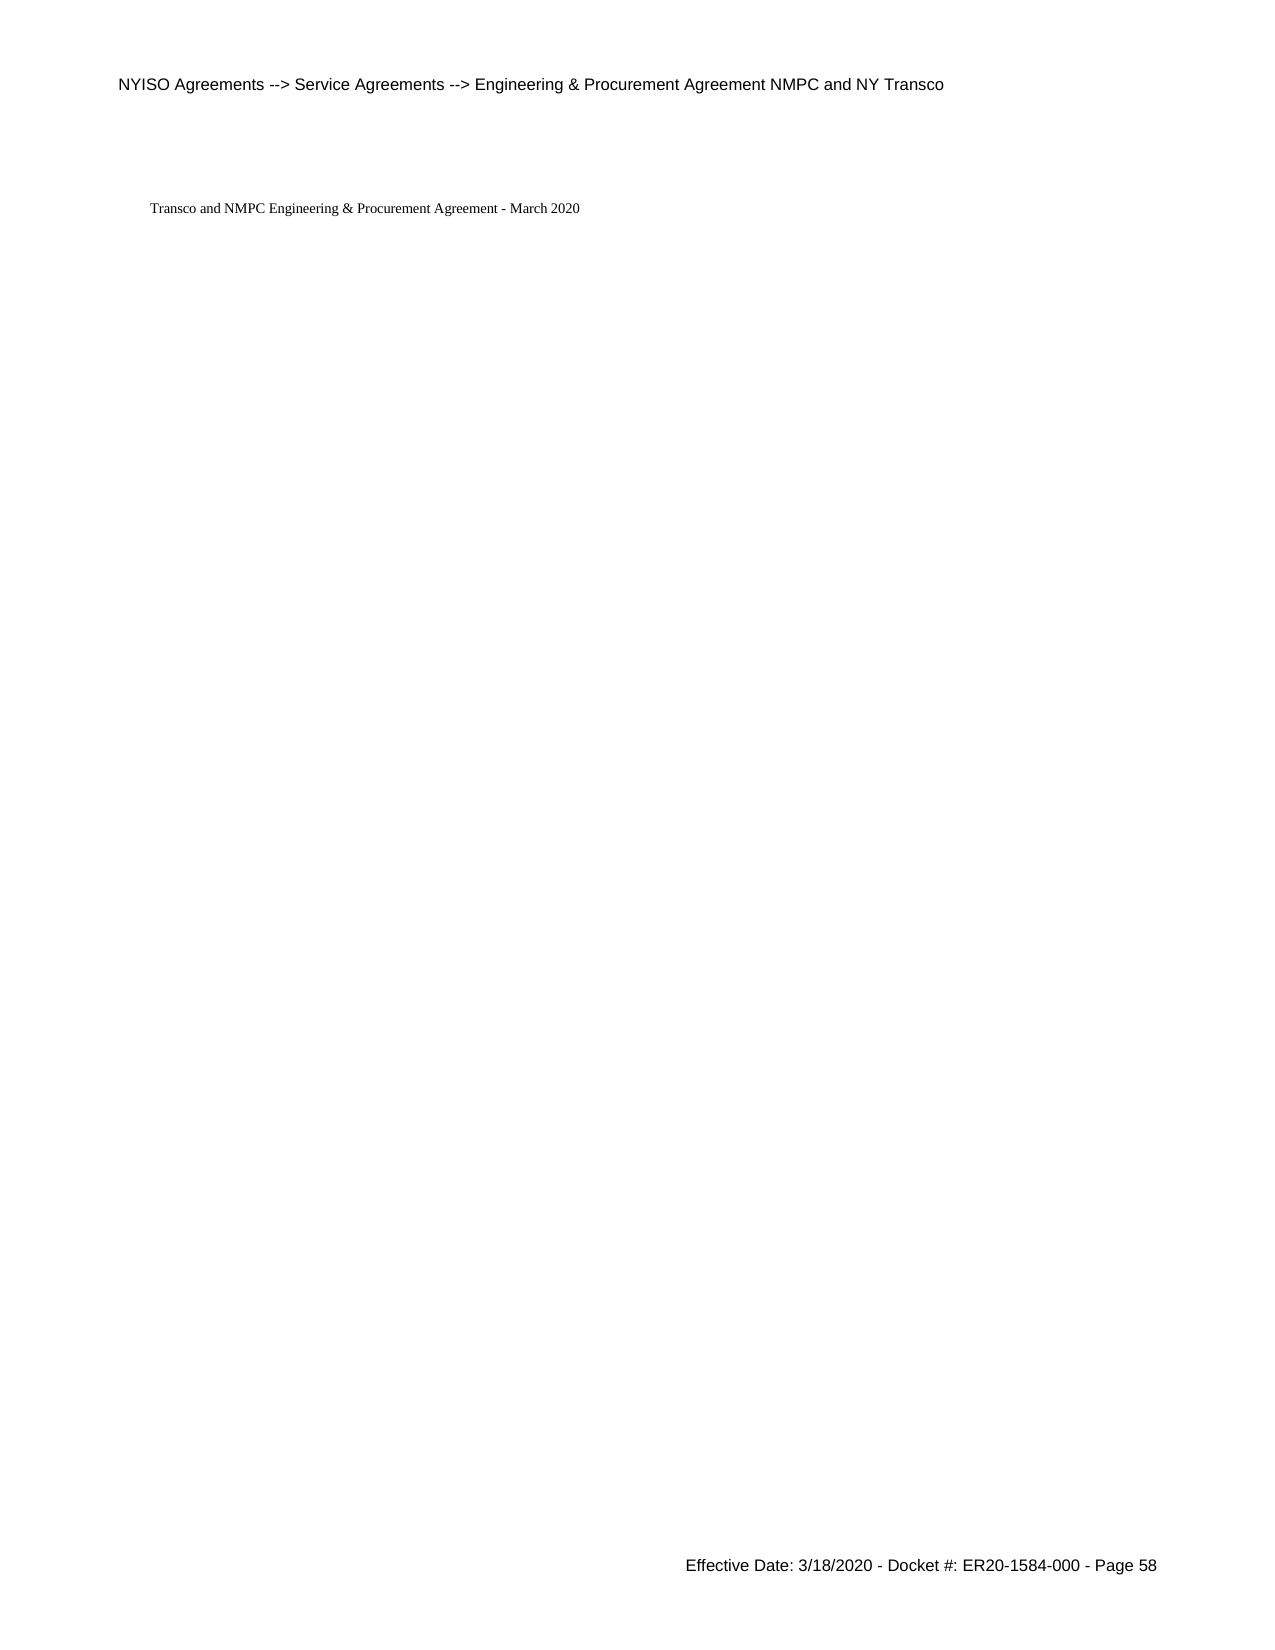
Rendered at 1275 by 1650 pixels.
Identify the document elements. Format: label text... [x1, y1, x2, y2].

text Transco and NMPC Engineering & Procurement Agreement - March 2020 [150, 200, 1275, 217]
